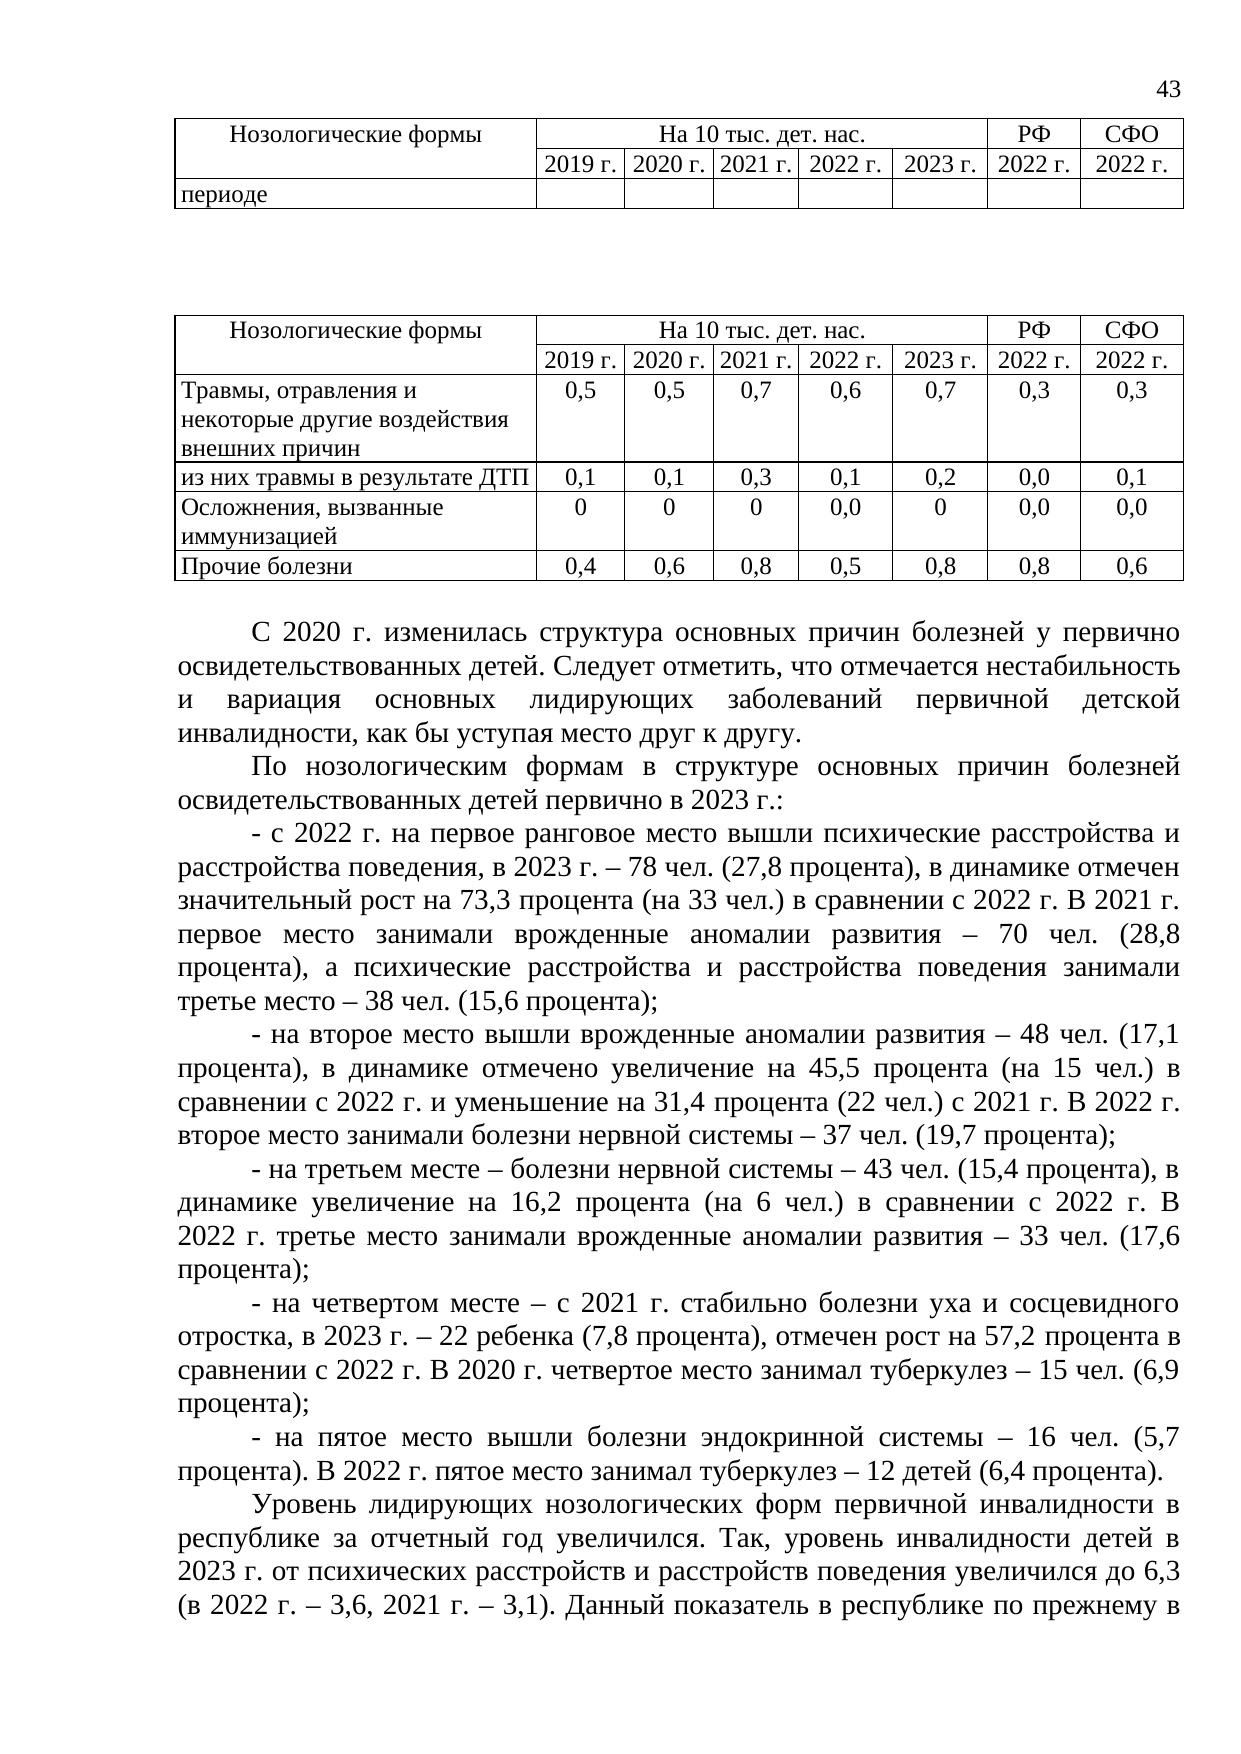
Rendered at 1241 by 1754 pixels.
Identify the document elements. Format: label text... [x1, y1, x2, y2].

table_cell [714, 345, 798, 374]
text С 2020 г. изменилась структура основных причин болезней у первично освидетельствованных детей. Следует отметить, что отмечается нестабильность и вариация основных лидирующих заболеваний первичной детской инвалидности, как бы уступая место друг к другу. [177, 614, 1181, 748]
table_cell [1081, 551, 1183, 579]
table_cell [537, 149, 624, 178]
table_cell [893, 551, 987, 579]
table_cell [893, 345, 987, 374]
text - на пятое место вышли болезни эндокринной системы – 16 чел. (5,7 процента). В 2022 г. пятое место занимал туберкулез – 12 детей (6,4 процента). [177, 1419, 1181, 1486]
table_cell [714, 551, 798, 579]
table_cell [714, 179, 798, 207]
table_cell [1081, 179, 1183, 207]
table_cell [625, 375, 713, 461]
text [177, 1486, 1181, 1620]
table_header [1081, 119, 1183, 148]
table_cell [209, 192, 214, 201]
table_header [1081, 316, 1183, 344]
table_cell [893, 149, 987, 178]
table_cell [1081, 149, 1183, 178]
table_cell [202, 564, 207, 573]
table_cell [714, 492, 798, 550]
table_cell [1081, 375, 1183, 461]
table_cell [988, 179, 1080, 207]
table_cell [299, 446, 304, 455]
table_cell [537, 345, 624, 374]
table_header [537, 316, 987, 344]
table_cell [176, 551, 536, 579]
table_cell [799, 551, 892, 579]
text По нозологическим формам в структуре основных причин болезней освидетельствованных детей первично в 2023 г.: [177, 748, 1181, 815]
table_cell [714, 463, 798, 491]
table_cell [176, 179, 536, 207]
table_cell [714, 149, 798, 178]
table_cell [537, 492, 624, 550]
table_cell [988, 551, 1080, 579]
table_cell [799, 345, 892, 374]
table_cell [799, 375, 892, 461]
text - на четвертом месте – с 2021 г. стабильно болезни уха и сосцевидного отростка, в 2023 г. – 22 ребенка (7,8 процента), отмечен рост на 57,2 процента в сравнении с 2022 г. В 2020 г. четвертое место занимал туберкулез – 15 чел. (6,9 процента); [177, 1285, 1181, 1419]
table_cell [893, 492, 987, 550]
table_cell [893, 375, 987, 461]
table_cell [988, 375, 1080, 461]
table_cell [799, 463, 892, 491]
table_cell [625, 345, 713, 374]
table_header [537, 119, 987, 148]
text - на второе место вышли врожденные аномалии развития – 48 чел. (17,1 процента), в динамике отмечено увеличение на 45,5 процента (на 15 чел.) в сравнении с 2022 г. и уменьшение на 31,4 процента (22 чел.) с 2021 г. В 2022 г. второе место занимали болезни нервной системы – 37 чел. (19,7 процента); [177, 1017, 1181, 1151]
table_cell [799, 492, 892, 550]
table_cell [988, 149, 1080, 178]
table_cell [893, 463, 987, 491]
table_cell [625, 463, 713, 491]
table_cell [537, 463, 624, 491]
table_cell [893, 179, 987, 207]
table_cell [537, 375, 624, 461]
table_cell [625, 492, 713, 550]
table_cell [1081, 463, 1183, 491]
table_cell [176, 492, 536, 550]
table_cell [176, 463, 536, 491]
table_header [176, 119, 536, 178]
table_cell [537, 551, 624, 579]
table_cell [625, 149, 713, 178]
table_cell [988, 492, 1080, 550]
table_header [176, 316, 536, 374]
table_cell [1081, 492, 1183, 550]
text - с 2022 г. на первое ранговое место вышли психические расстройства и расстройства поведения, в 2023 г. – 78 чел. (27,8 процента), в динамике отмечен значительный рост на 73,3 процента (на 33 чел.) в сравнении с 2022 г. В 2021 г. первое место занимали врожденные аномалии развития – 70 чел. (28,8 процента), а психические расстройства и расстройства поведения занимали третье место – 38 чел. (15,6 процента); [177, 815, 1181, 1017]
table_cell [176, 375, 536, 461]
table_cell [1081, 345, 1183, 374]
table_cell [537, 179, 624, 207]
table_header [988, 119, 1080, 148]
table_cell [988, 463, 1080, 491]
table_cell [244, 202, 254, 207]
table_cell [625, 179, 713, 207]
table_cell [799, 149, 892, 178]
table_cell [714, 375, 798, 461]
text - на третьем месте – болезни нервной системы – 43 чел. (15,4 процента), в динамике увеличение на 16,2 процента (на 6 чел.) в сравнении с 2022 г. В 2022 г. третье место занимали врожденные аномалии развития – 33 чел. (17,6 процента); [177, 1151, 1181, 1285]
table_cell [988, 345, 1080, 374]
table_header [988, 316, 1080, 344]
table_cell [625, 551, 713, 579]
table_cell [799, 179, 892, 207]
